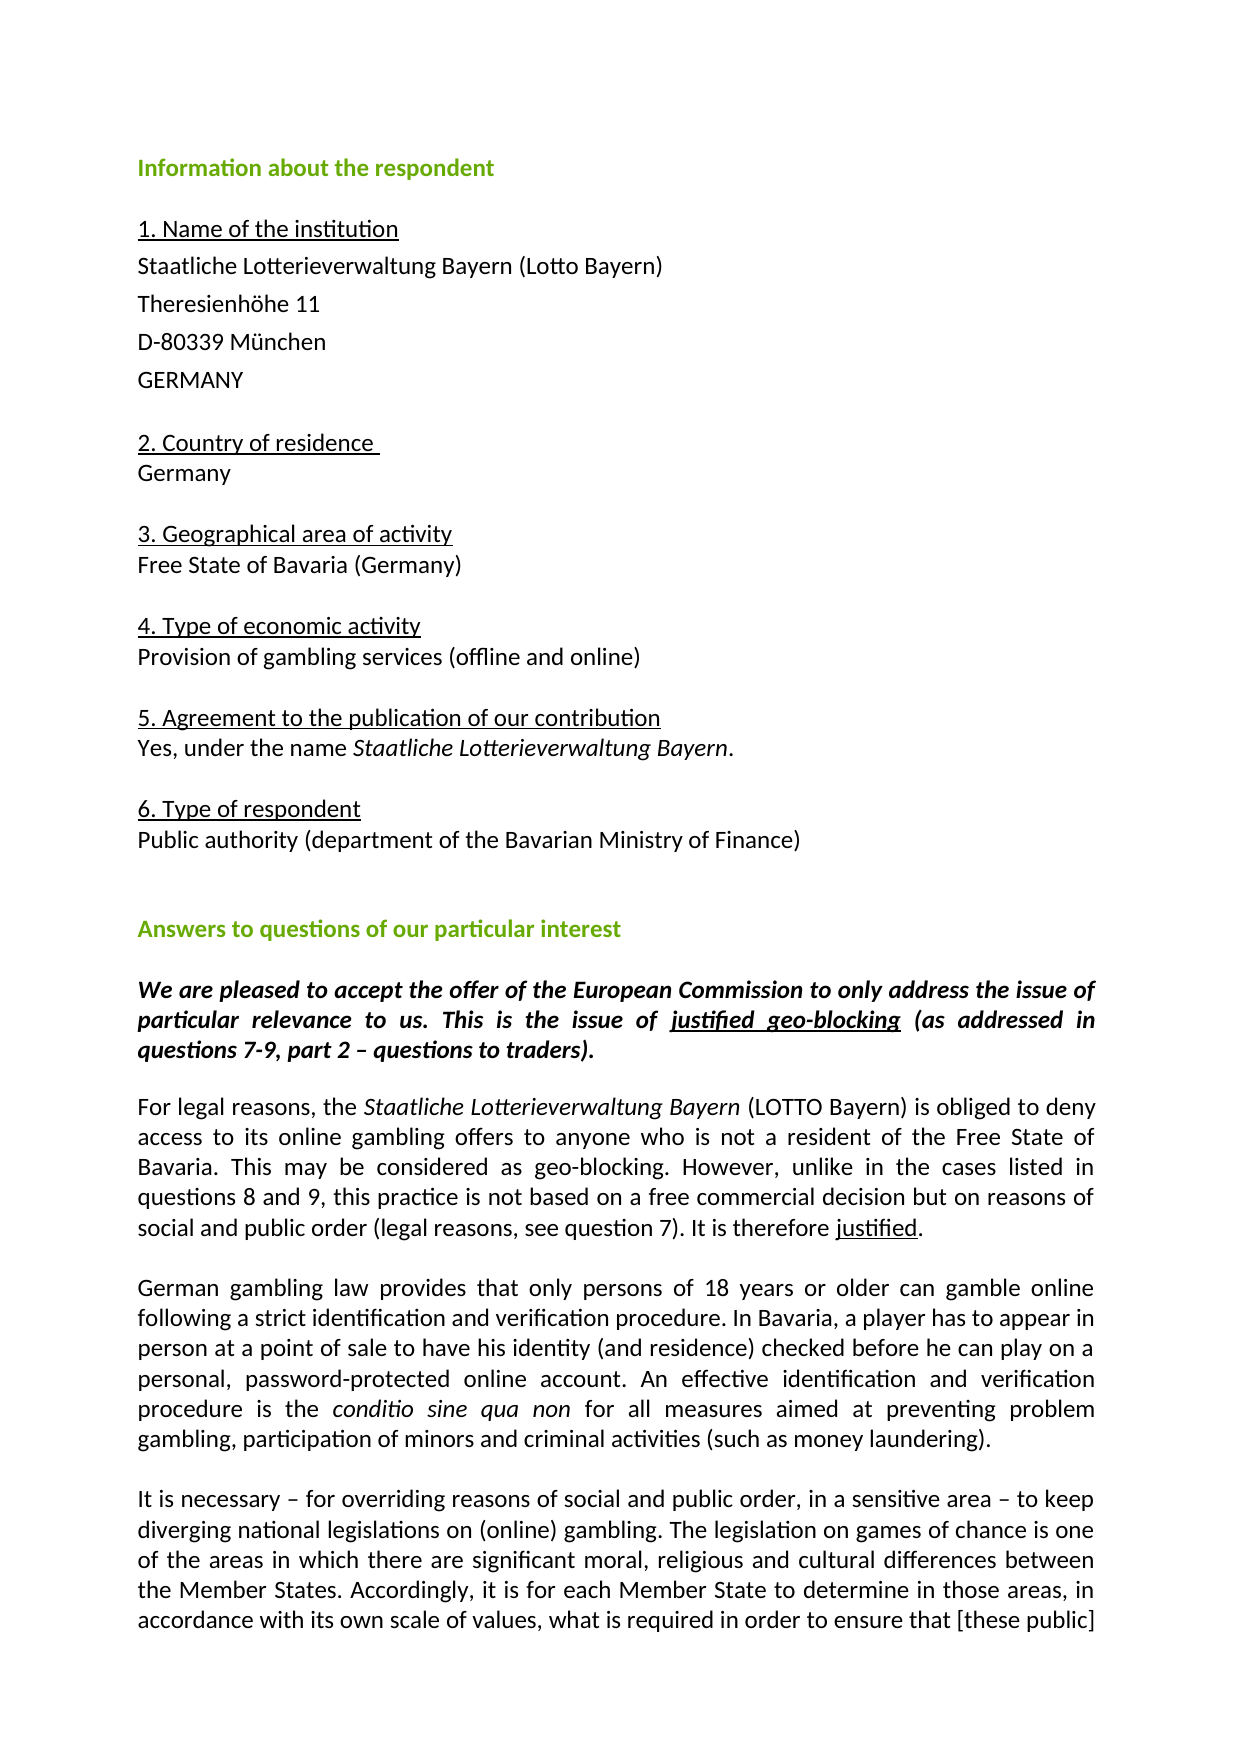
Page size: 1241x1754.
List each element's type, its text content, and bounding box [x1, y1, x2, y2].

text Answers to questions of our particular interest [137, 913, 1103, 944]
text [137, 1488, 1096, 1639]
text Public authority (department of the Bavarian Ministry of Finance) [137, 824, 1103, 854]
text Staatliche Lotterieverwaltung Bayern (Lotto Bayern) [137, 244, 1105, 282]
text Germany [137, 458, 1103, 488]
text Yes, under the name Staatliche Lotterieverwaltung Bayern. [137, 732, 1103, 763]
text D-80339 München [137, 320, 1105, 358]
text Provision of gambling services (offline and online) [137, 641, 1103, 671]
text 1. Name of the institution [137, 213, 1103, 244]
text For legal reasons, the Staatliche Lotterieverwaltung Bayern (LOTTO Bayern) is obliged to deny access to its online gambling offers to anyone who is not a resident of the Free State of Bavaria. This may be considered as geo-blocking. However, unlike in the cases listed in questions 8 and 9, this practice is not based on a free commercial decision but on reasons of social and public order (legal reasons, see question 7). It is therefore justified. [137, 1095, 1096, 1246]
text Information about the respondent [137, 152, 1103, 183]
text Free State of Bavaria (Germany) [137, 549, 1103, 580]
text 4. Type of economic activity [137, 610, 1103, 641]
text 3. Geographical area of activity [137, 519, 1103, 549]
text 2. Country of residence [137, 427, 1103, 458]
text We are pleased to accept the offer of the European Commission to only address the issue of particular relevance to us. This is the issue of justified geo-blocking (as addressed in questions 7-9, part 2 – questions to traders). [137, 974, 1096, 1065]
text 5. Agreement to the publication of our contribution [137, 702, 1103, 732]
text German gambling law provides that only persons of 18 years or older can gamble online following a strict identification and verification procedure. In Bavaria, a player has to appear in person at a point of sale to have his identity (and residence) checked before he can play on a personal, password-protected online account. An effective identification and verification procedure is the conditio sine qua non for all measures aimed at preventing problem gambling, participation of minors and criminal activities (such as money laundering). [137, 1276, 1096, 1457]
text GERMANY [137, 358, 1105, 397]
text 6. Type of respondent [137, 793, 1103, 824]
text Theresienhöhe 11 [137, 282, 1105, 320]
